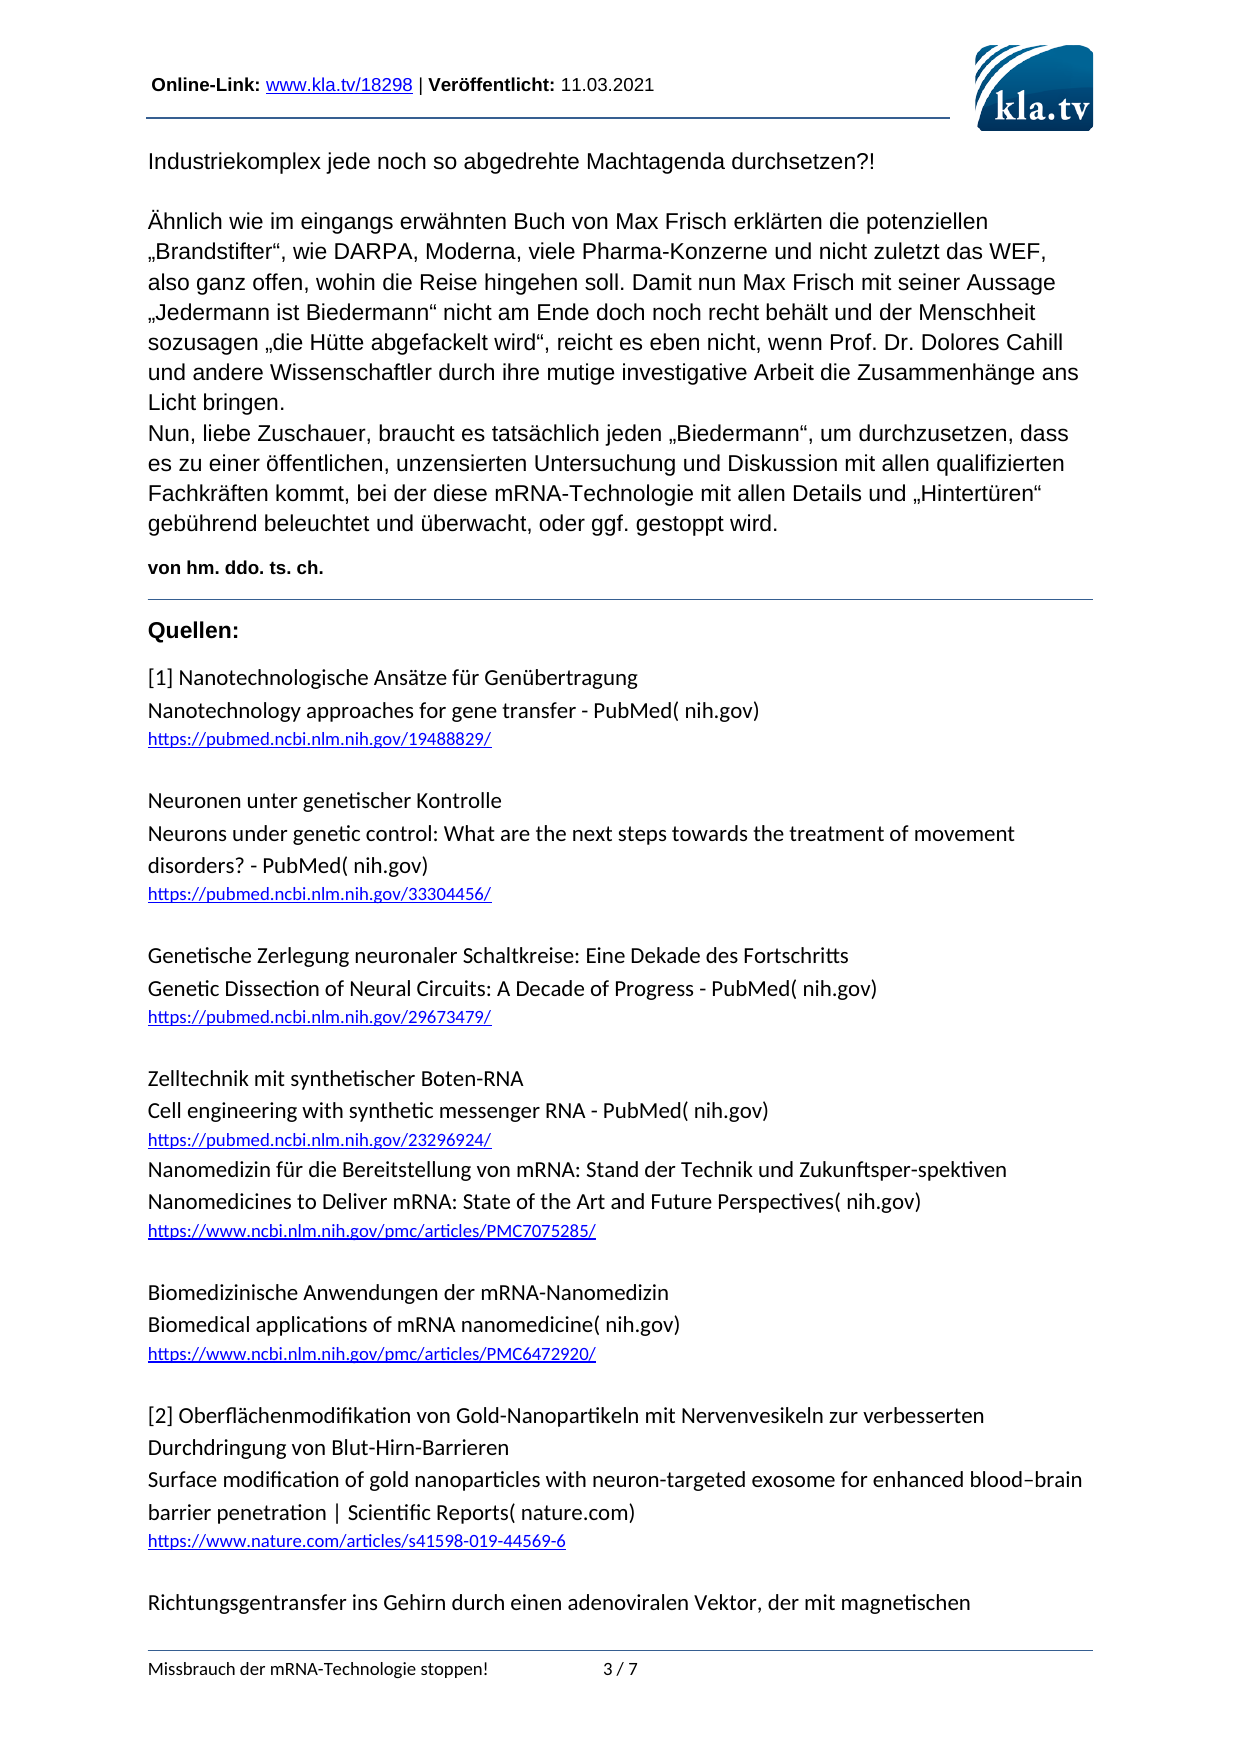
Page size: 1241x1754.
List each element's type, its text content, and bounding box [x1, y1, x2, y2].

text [148, 663, 1093, 1616]
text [148, 148, 1093, 536]
text Quellen: [148, 600, 1093, 643]
text von hm. ddo. ts. ch. [148, 557, 1093, 578]
